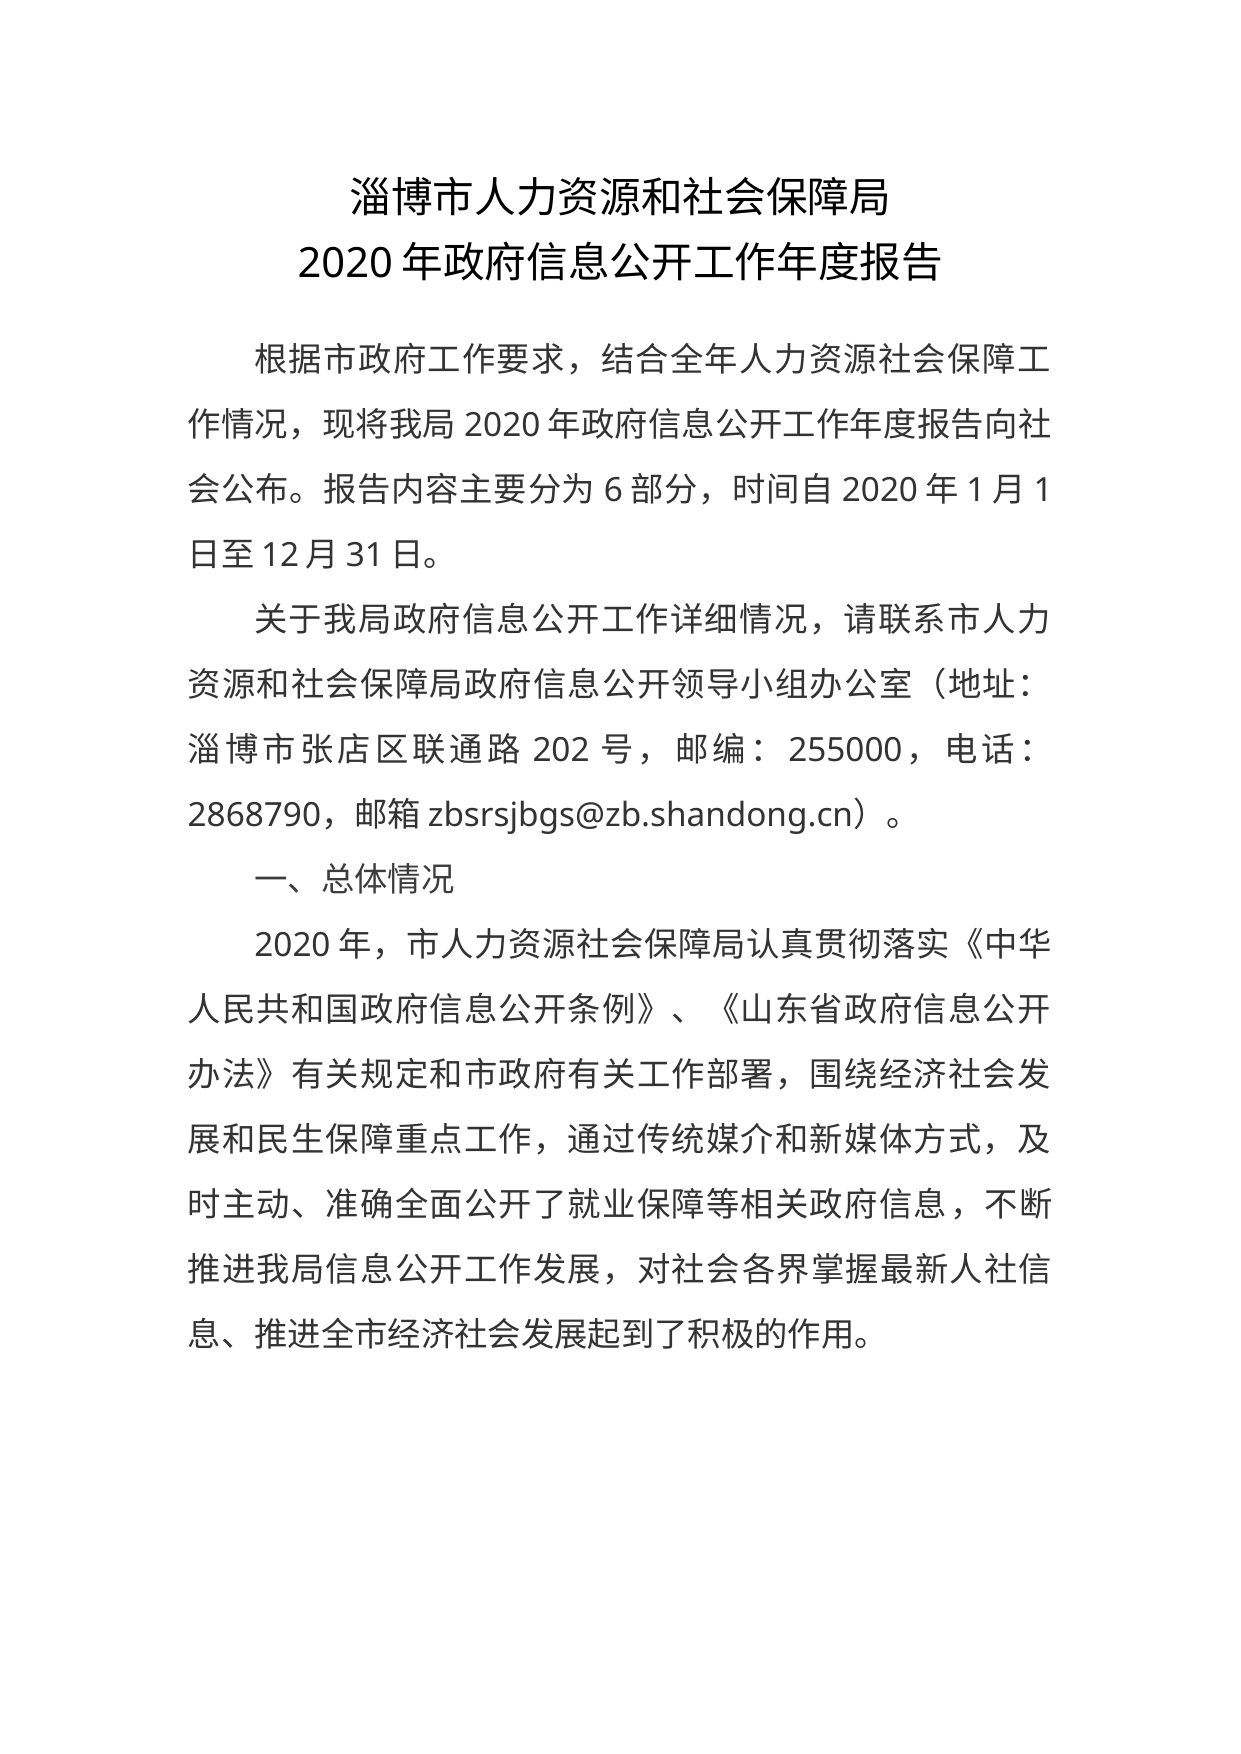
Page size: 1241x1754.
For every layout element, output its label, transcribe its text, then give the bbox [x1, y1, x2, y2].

text 淄博市人力资源和社会保障局 [187, 162, 1053, 227]
list 2020年，市人力资源社会保障局认真贯彻落实《中华人民共和国政府信息公开条例》、《山东省政府信息公开办法》有关规定和市政府有关工作部署，围绕经济社会发展和民生保障重点工作，通过传统媒介和新媒体方式，及时主动、准确全面公开了就业保障等相关政府信息，不断推进我局信息公开工作发展，对社会各界掌握最新人社信息、推进全市经济社会发展起到了积极的作用。 [187, 909, 1053, 1364]
list 根据市政府工作要求，结合全年人力资源社会保障工作情况，现将我局2020年政府信息公开工作年度报告向社会公布。报告内容主要分为6部分，时间自2020年1月1日至12月31日。 [187, 324, 1053, 584]
text 一、总体情况 [187, 844, 1053, 909]
list 关于我局政府信息公开工作详细情况，请联系市人力资源和社会保障局政府信息公开领导小组办公室（地址：淄博市张店区联通路202号，邮编：255000，电话：2868790，邮箱zbsrsjbgs@zb.shandong.cn）。 [187, 584, 1053, 844]
text 2020年政府信息公开工作年度报告 [187, 227, 1053, 292]
